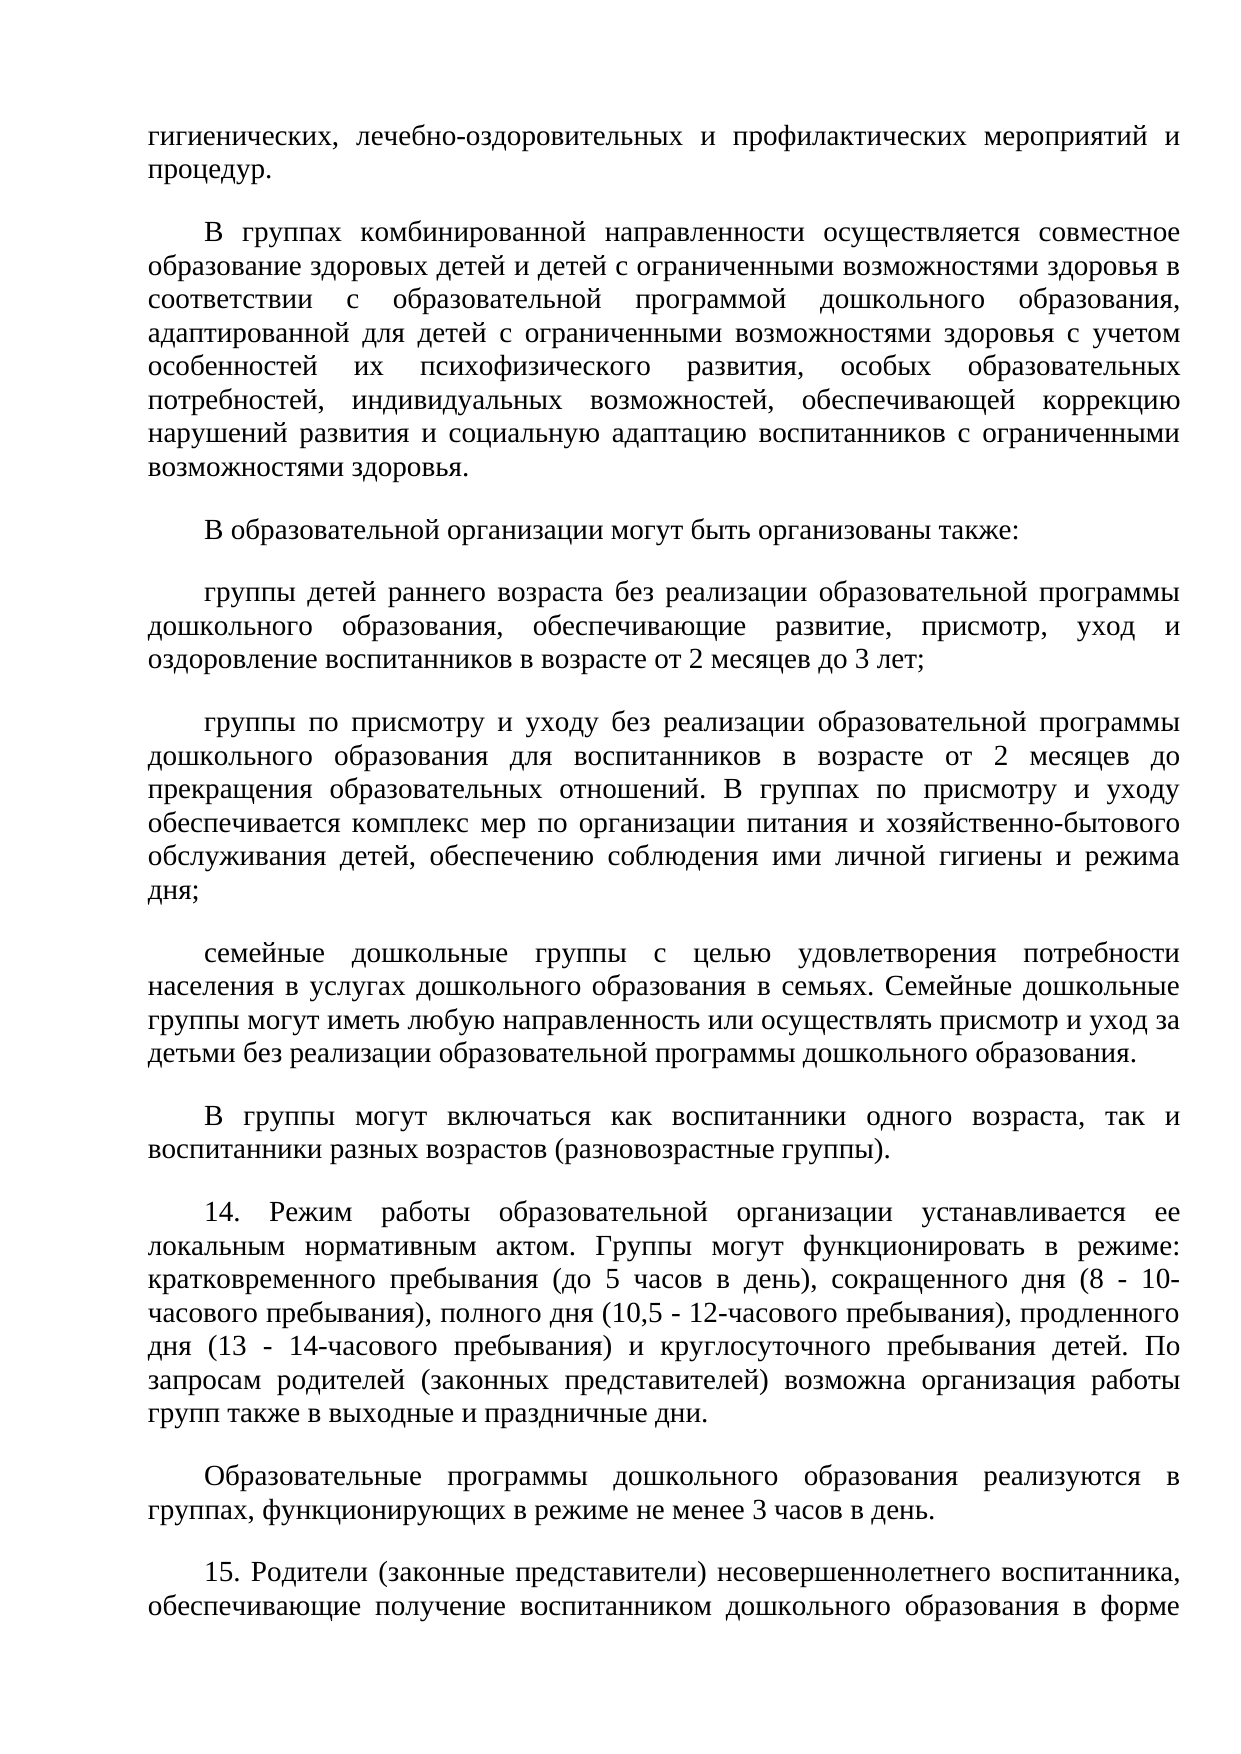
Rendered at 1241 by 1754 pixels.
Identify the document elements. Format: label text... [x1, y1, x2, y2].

text В образовательной организации могут быть организованы также: [148, 512, 1181, 545]
text группы по присмотру и уходу без реализации образовательной программы дошкольного образования для воспитанников в возрасте от 2 месяцев до прекращения образовательных отношений. В группах по присмотру и уходу обеспечивается комплекс мер по организации питания и хозяйственно-бытового обслуживания детей, обеспечению соблюдения ими личной гигиены и режима дня; [148, 704, 1181, 906]
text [148, 118, 1181, 185]
text Образовательные программы дошкольного образования реализуются в группах, функционирующих в режиме не менее 3 часов в день. [148, 1458, 1181, 1525]
text В группы могут включаться как воспитанники одного возраста, так и воспитанники разных возрастов (разновозрастные группы). [148, 1098, 1181, 1165]
text группы детей раннего возраста без реализации образовательной программы дошкольного образования, обеспечивающие развитие, присмотр, уход и оздоровление воспитанников в возрасте от 2 месяцев до 3 лет; [148, 574, 1181, 675]
text В группах комбинированной направленности осуществляется совместное образование здоровых детей и детей с ограниченными возможностями здоровья в соответствии с образовательной программой дошкольного образования, адаптированной для детей с ограниченными возможностями здоровья с учетом особенностей их психофизического развития, особых образовательных потребностей, индивидуальных возможностей, обеспечивающей коррекцию нарушений развития и социальную адаптацию воспитанников с ограниченными возможностями здоровья. [148, 214, 1181, 483]
text семейные дошкольные группы с целью удовлетворения потребности населения в услугах дошкольного образования в семьях. Семейные дошкольные группы могут иметь любую направленность или осуществлять присмотр и уход за детьми без реализации образовательной программы дошкольного образования. [148, 935, 1181, 1069]
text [148, 1554, 1181, 1622]
text 14. Режим работы образовательной организации устанавливается ее локальным нормативным актом. Группы могут функционировать в режиме: кратковременного пребывания (до 5 часов в день), сокращенного дня (8 - 10-часового пребывания), полного дня (10,5 - 12-часового пребывания), продленного дня (13 - 14-часового пребывания) и круглосуточного пребывания детей. По запросам родителей (законных представителей) возможна организация работы групп также в выходные и праздничные дни. [148, 1194, 1181, 1429]
